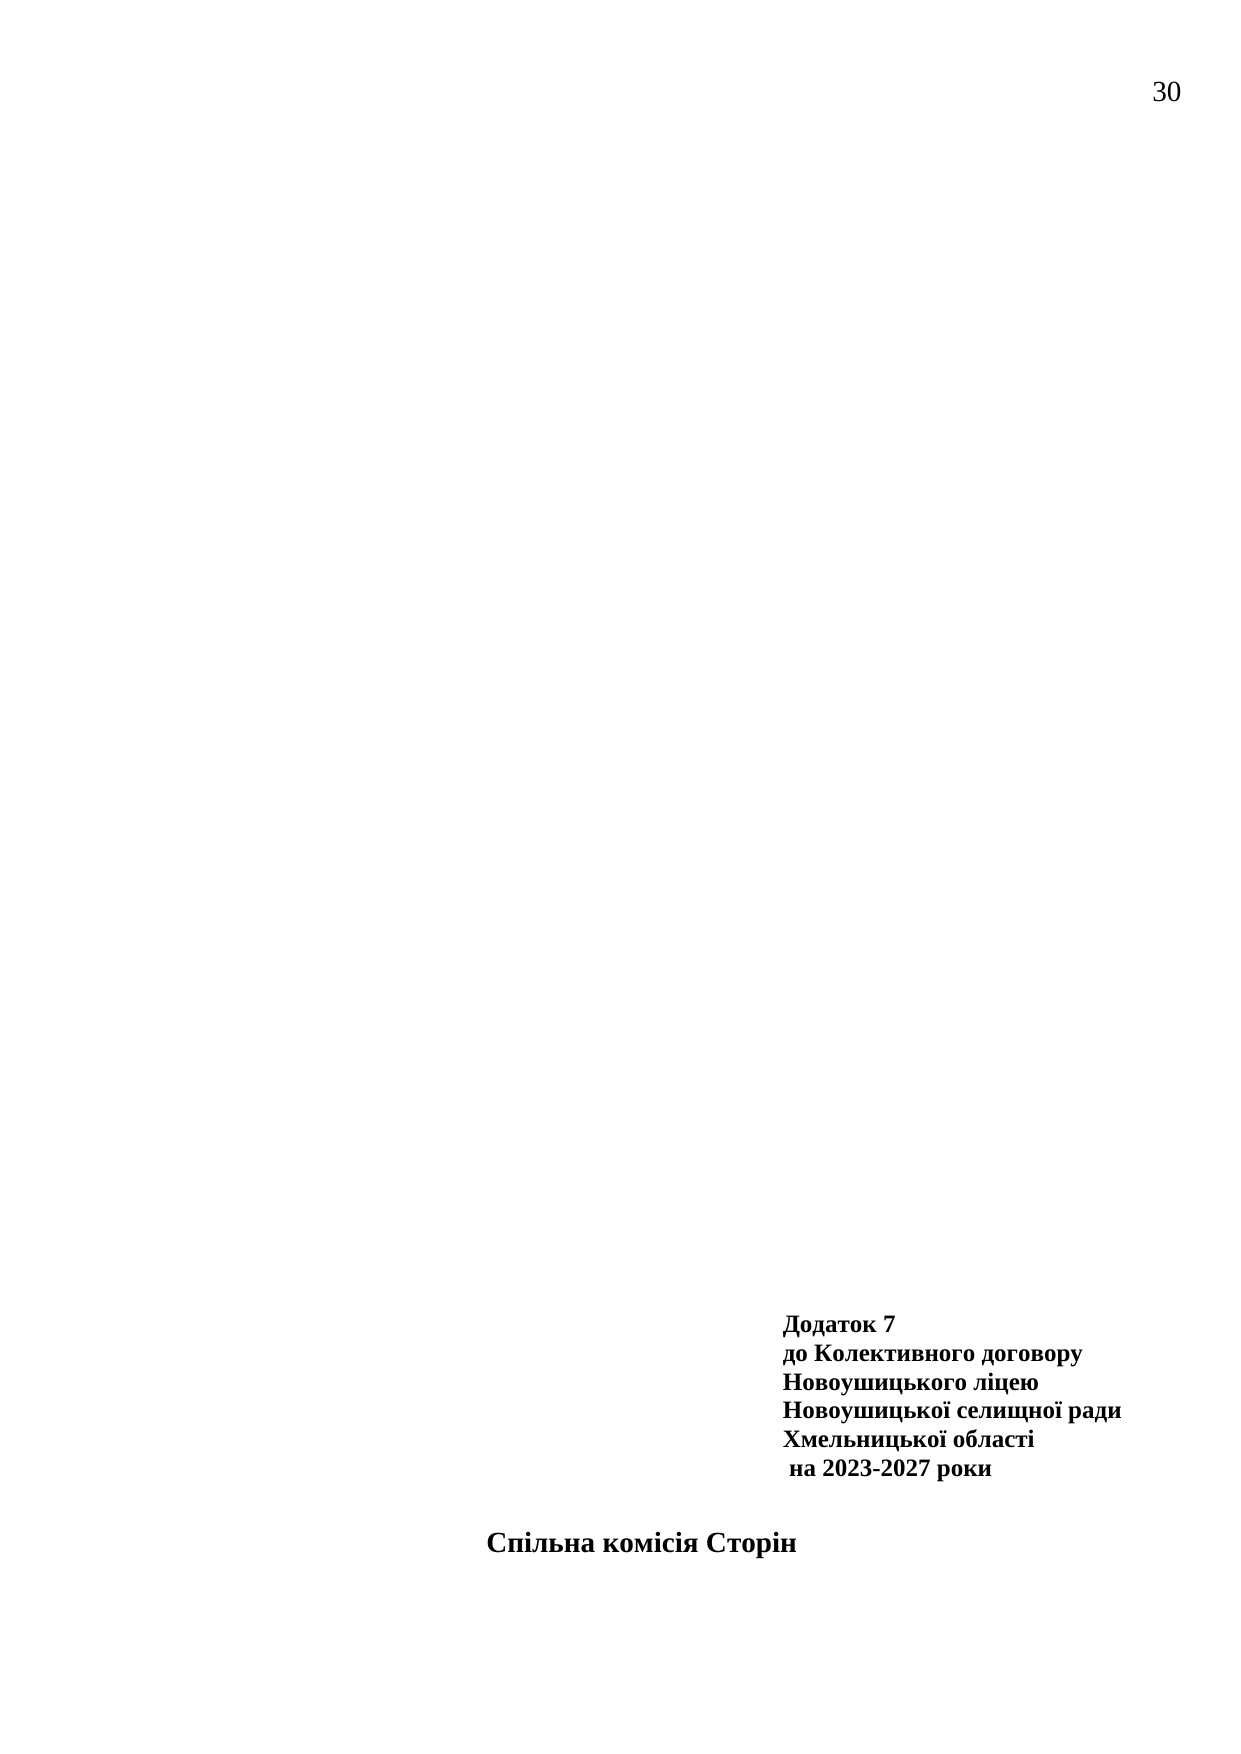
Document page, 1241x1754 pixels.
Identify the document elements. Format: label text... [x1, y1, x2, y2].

text Новоушицької селищної ради [251, 1396, 1181, 1424]
text до Колективного договору [251, 1338, 1181, 1367]
text Додаток 7 [251, 1309, 1181, 1338]
text на 2023-2027 роки [251, 1453, 1181, 1482]
subtitle Спільна комісія Сторін [340, 1491, 943, 1558]
text Новоушицького ліцею [251, 1367, 1181, 1396]
text Хмельницької області [251, 1424, 1181, 1453]
